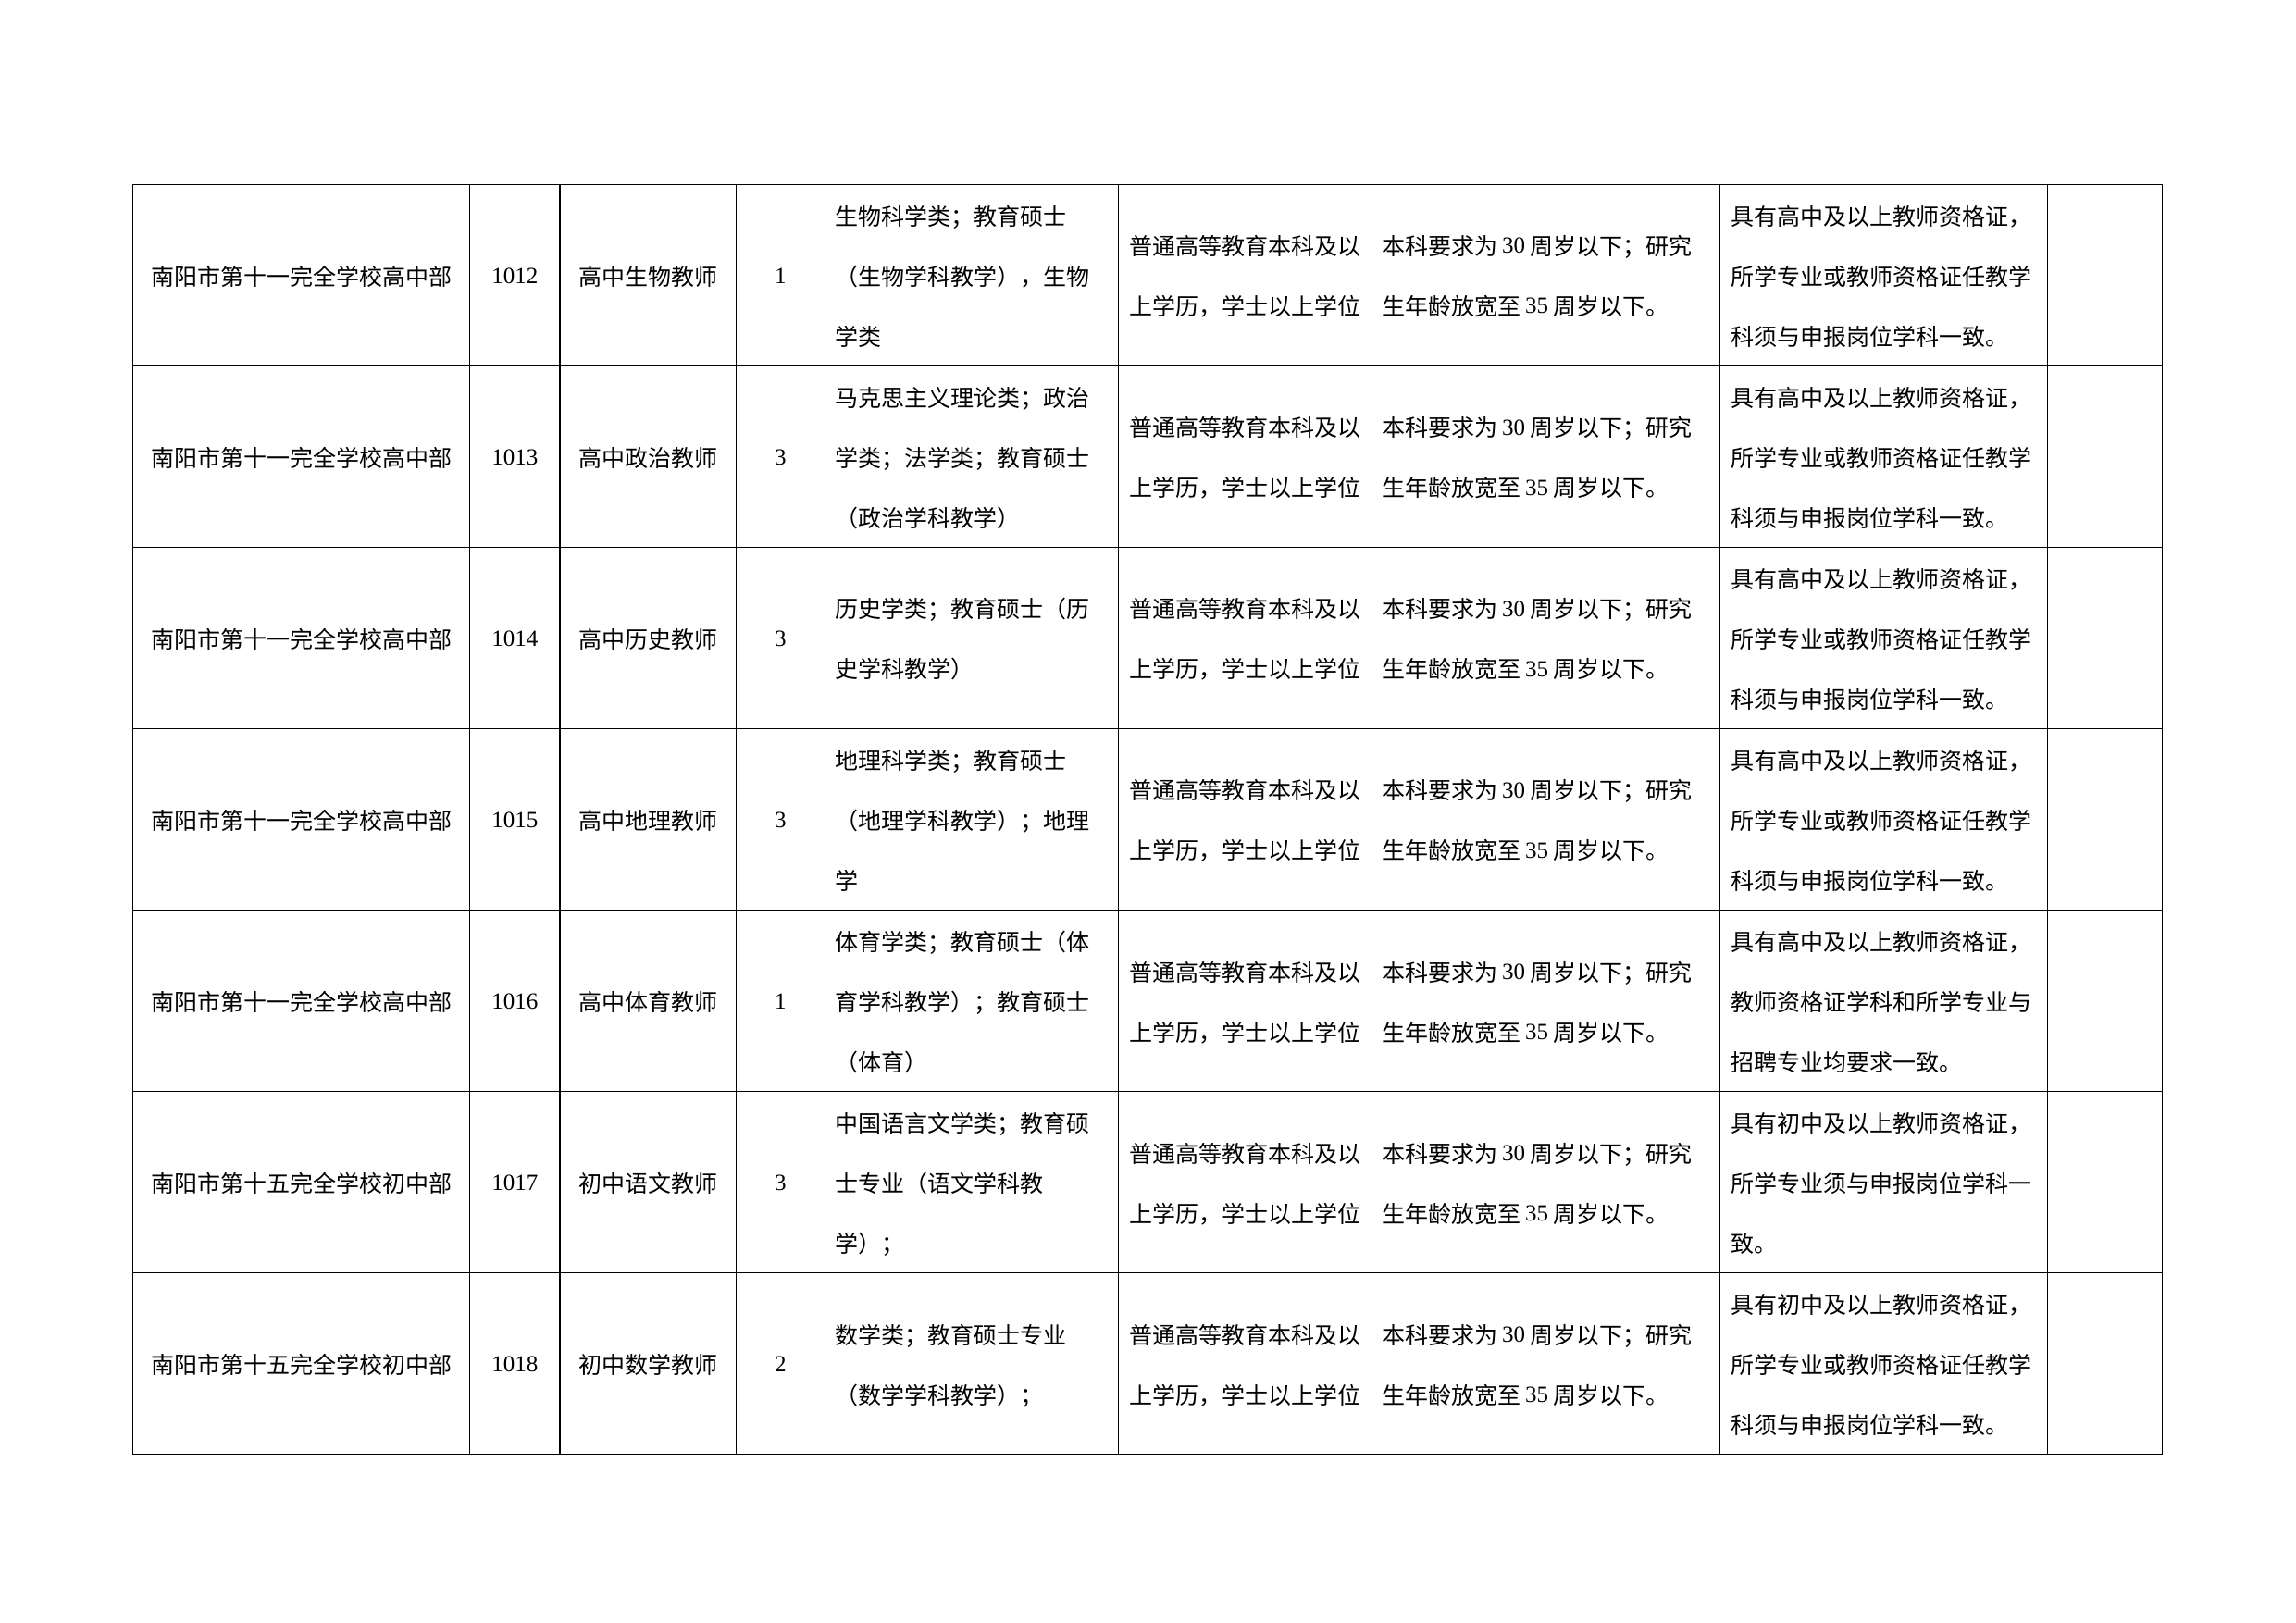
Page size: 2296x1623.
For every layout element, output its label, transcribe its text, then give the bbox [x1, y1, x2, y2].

table_cell 数学类；教育硕士专业（数学学科教学）； [825, 1273, 1118, 1454]
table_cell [1720, 185, 2047, 365]
table_cell 本科要求为30周岁以下；研究生年龄放宽至35周岁以下。 [1371, 911, 1719, 1091]
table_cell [1371, 185, 1719, 365]
table_cell 南阳市第十五完全学校初中部 [133, 1092, 469, 1272]
table_cell 普通高等教育本科及以上学历，学士以上学位 [1119, 366, 1371, 547]
table_cell 南阳市第十一完全学校高中部 [133, 911, 469, 1091]
table_cell [2048, 729, 2162, 910]
table_cell 本科要求为30周岁以下；研究生年龄放宽至35周岁以下。 [1371, 1092, 1719, 1272]
table_cell 普通高等教育本科及以上学历，学士以上学位 [1119, 548, 1371, 728]
table_cell 历史学类；教育硕士（历史学科教学） [825, 548, 1118, 728]
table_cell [1371, 1273, 1719, 1454]
table_cell 高中地理教师 [561, 729, 736, 910]
table_cell [2048, 1273, 2162, 1454]
table_cell 高中政治教师 [561, 366, 736, 547]
table_cell 1018 [470, 1273, 559, 1454]
table_cell 3 [737, 548, 825, 728]
table_cell 具有高中及以上教师资格证，所学专业或教师资格证任教学科须与申报岗位学科一致。 [1720, 729, 2047, 910]
table_cell 南阳市第十一完全学校高中部 [133, 729, 469, 910]
table_cell 1 [737, 185, 825, 365]
table_cell 2 [737, 1273, 825, 1454]
table_cell 3 [737, 729, 825, 910]
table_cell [1119, 1273, 1371, 1454]
table_cell 生物科学类；教育硕士（生物学科教学），生物学类 [825, 185, 1118, 365]
table_cell 中国语言文学类；教育硕士专业（语文学科教学）； [825, 1092, 1118, 1272]
table_cell 普通高等教育本科及以上学历，学士以上学位 [1119, 729, 1371, 910]
table_cell 普通高等教育本科及以上学历，学士以上学位 [1119, 911, 1371, 1091]
table_cell 具有高中及以上教师资格证，所学专业或教师资格证任教学科须与申报岗位学科一致。 [1720, 548, 2047, 728]
table_cell 南阳市第十五完全学校初中部 [133, 1273, 469, 1454]
table_cell [2048, 185, 2162, 365]
table_cell 体育学类；教育硕士（体育学科教学）；教育硕士（体育） [825, 911, 1118, 1091]
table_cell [1720, 1273, 2047, 1454]
table_cell 初中语文教师 [561, 1092, 736, 1272]
table_cell 高中历史教师 [561, 548, 736, 728]
table_cell 地理科学类；教育硕士（地理学科教学）；地理学 [825, 729, 1118, 910]
table_cell 南阳市第十一完全学校高中部 [133, 366, 469, 547]
table_cell 1 [737, 911, 825, 1091]
table_cell [2048, 366, 2162, 547]
table_cell 本科要求为30周岁以下；研究生年龄放宽至35周岁以下。 [1371, 366, 1719, 547]
table_cell 南阳市第十一完全学校高中部 [133, 548, 469, 728]
table_cell 1017 [470, 1092, 559, 1272]
table_cell 3 [737, 366, 825, 547]
table_cell 1014 [470, 548, 559, 728]
table_cell [2048, 911, 2162, 1091]
table_cell 1016 [470, 911, 559, 1091]
table_cell 高中生物教师 [561, 185, 736, 365]
table_cell 1015 [470, 729, 559, 910]
table_cell 南阳市第十一完全学校高中部 [133, 185, 469, 365]
table_cell 1013 [470, 366, 559, 547]
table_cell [1119, 185, 1371, 365]
table_cell [2048, 548, 2162, 728]
table_cell 马克思主义理论类；政治学类；法学类；教育硕士（政治学科教学） [825, 366, 1118, 547]
table_cell 3 [737, 1092, 825, 1272]
table_cell 1012 [470, 185, 559, 365]
table_cell 初中数学教师 [561, 1273, 736, 1454]
table_cell 具有初中及以上教师资格证，所学专业须与申报岗位学科一致。 [1720, 1092, 2047, 1272]
table_cell 具有高中及以上教师资格证，教师资格证学科和所学专业与招聘专业均要求一致。 [1720, 911, 2047, 1091]
table_cell [2048, 1092, 2162, 1272]
table_cell 具有高中及以上教师资格证，所学专业或教师资格证任教学科须与申报岗位学科一致。 [1720, 366, 2047, 547]
table_cell 高中体育教师 [561, 911, 736, 1091]
table_cell 普通高等教育本科及以上学历，学士以上学位 [1119, 1092, 1371, 1272]
table_cell 本科要求为30周岁以下；研究生年龄放宽至35周岁以下。 [1371, 729, 1719, 910]
table_cell 本科要求为30周岁以下；研究生年龄放宽至35周岁以下。 [1371, 548, 1719, 728]
